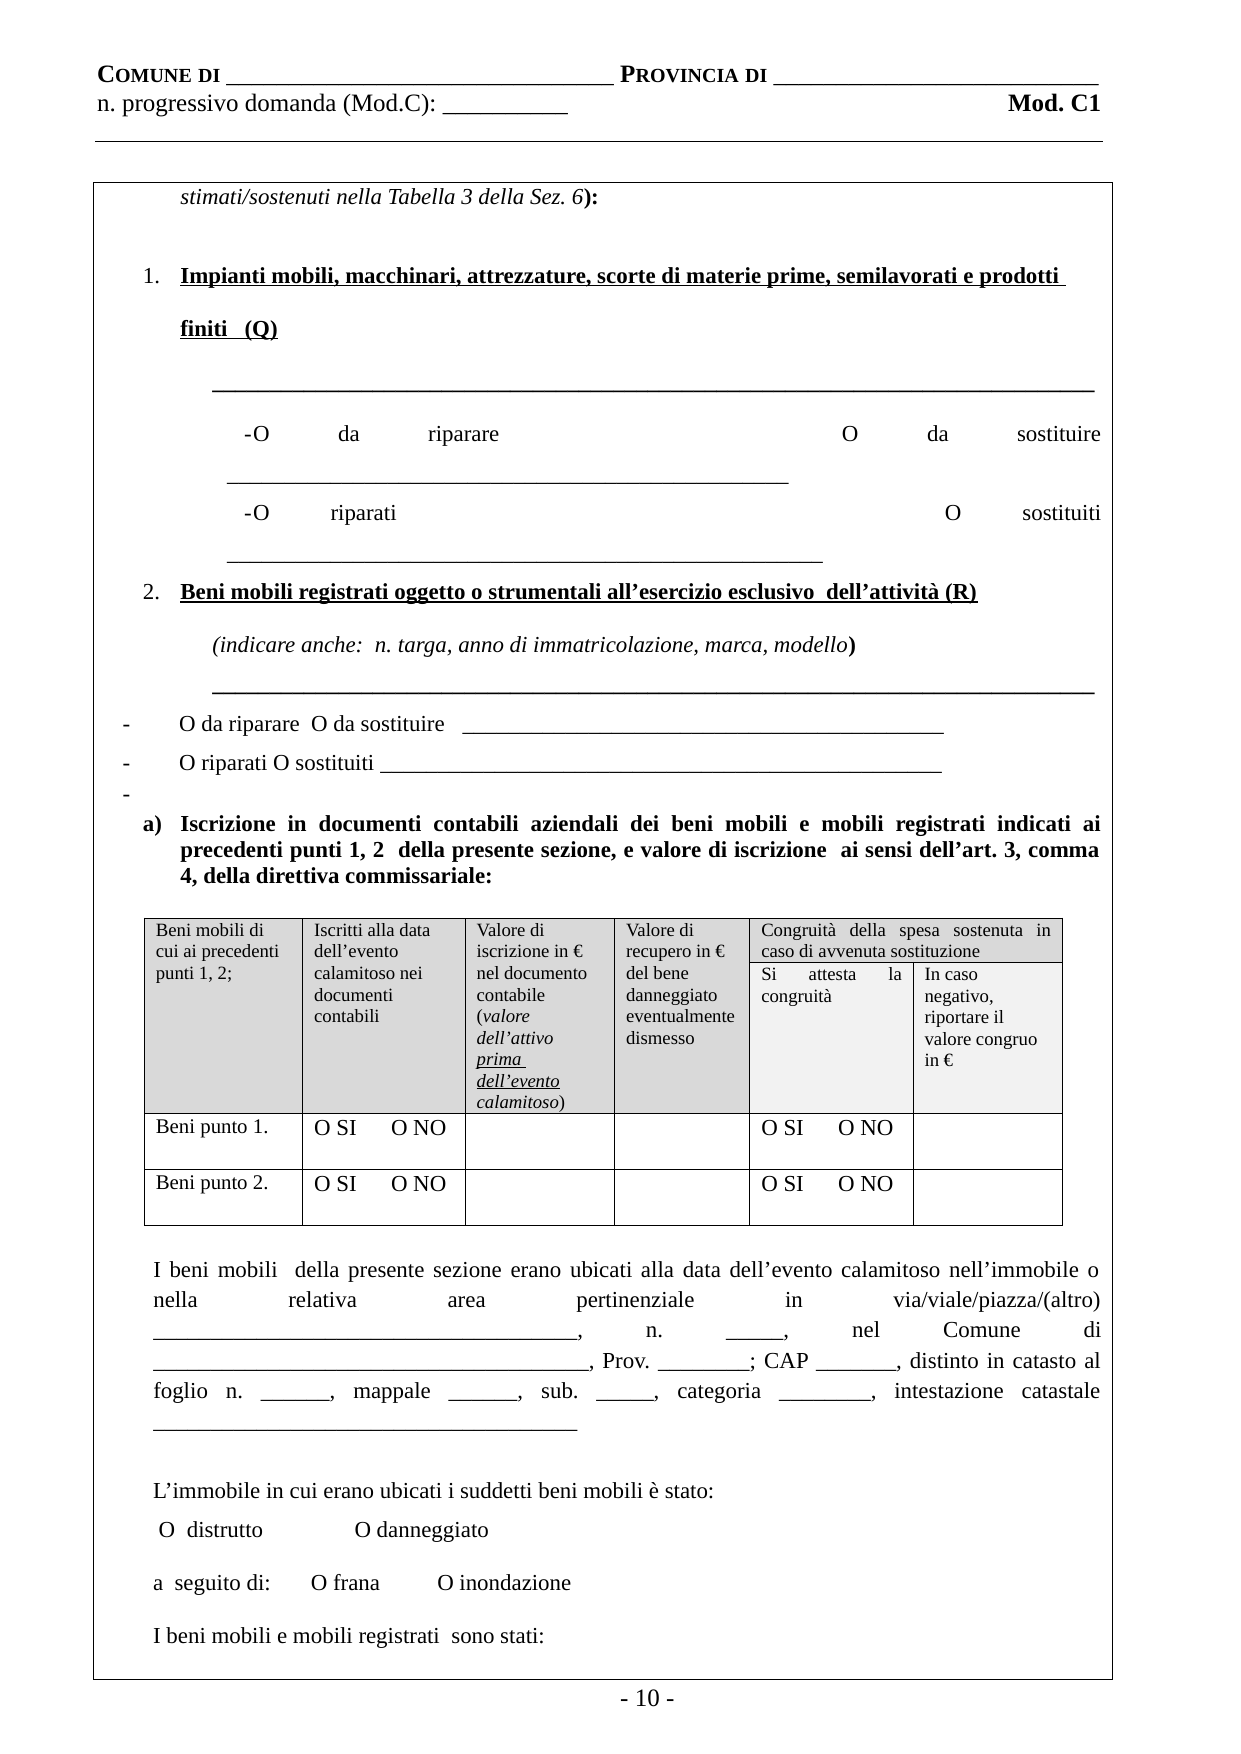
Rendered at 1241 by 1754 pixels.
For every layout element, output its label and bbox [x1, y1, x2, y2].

table_cell [94, 183, 1112, 1679]
